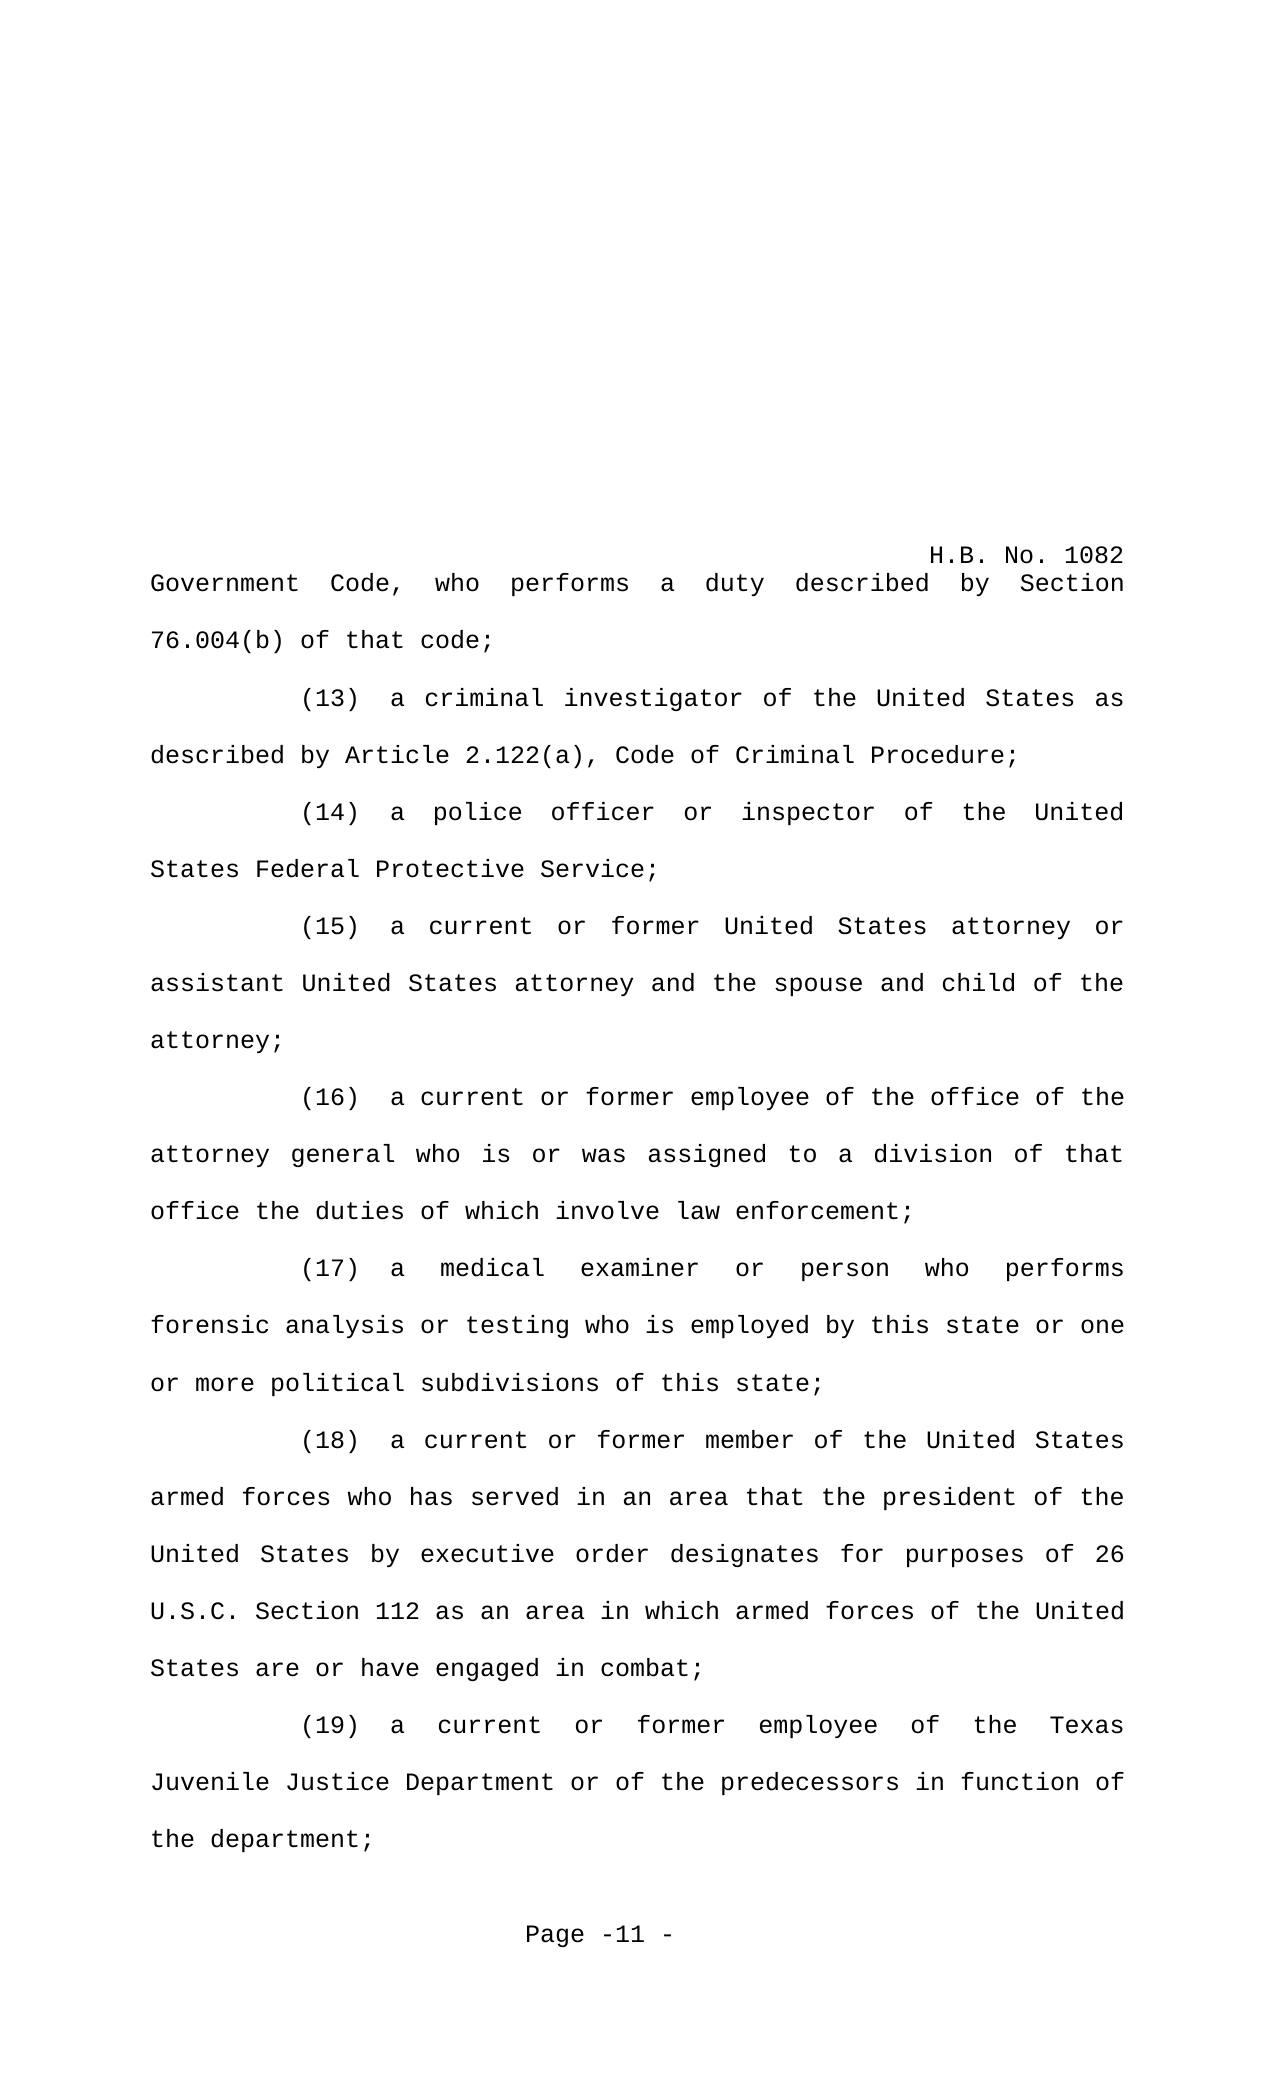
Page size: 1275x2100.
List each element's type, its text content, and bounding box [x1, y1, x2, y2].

text (13) a criminal investigator of the United States as described by Article 2.122(a), Code of Criminal Procedure; [150, 685, 1125, 771]
text (15) a current or former United States attorney or assistant United States attorney and the spouse and child of the attorney; [150, 913, 1125, 1056]
text (17) a medical examiner or person who performs forensic analysis or testing who is employed by this state or one or more political subdivisions of this state; [150, 1256, 1125, 1398]
text (14) a police officer or inspector of the United States Federal Protective Service; [150, 799, 1125, 885]
text (18) a current or former member of the United States armed forces who has served in an area that the president of the United States by executive order designates for purposes of 26 U.S.C. Section 112 as an area in which armed forces of the United States are or have engaged in combat; [150, 1427, 1125, 1684]
text (16) a current or former employee of the office of the attorney general who is or was assigned to a division of that office the duties of which involve law enforcement; [150, 1084, 1125, 1227]
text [150, 571, 1125, 656]
text (19) a current or former employee of the Texas Juvenile Justice Department or of the predecessors in function of the department; [150, 1712, 1125, 1855]
